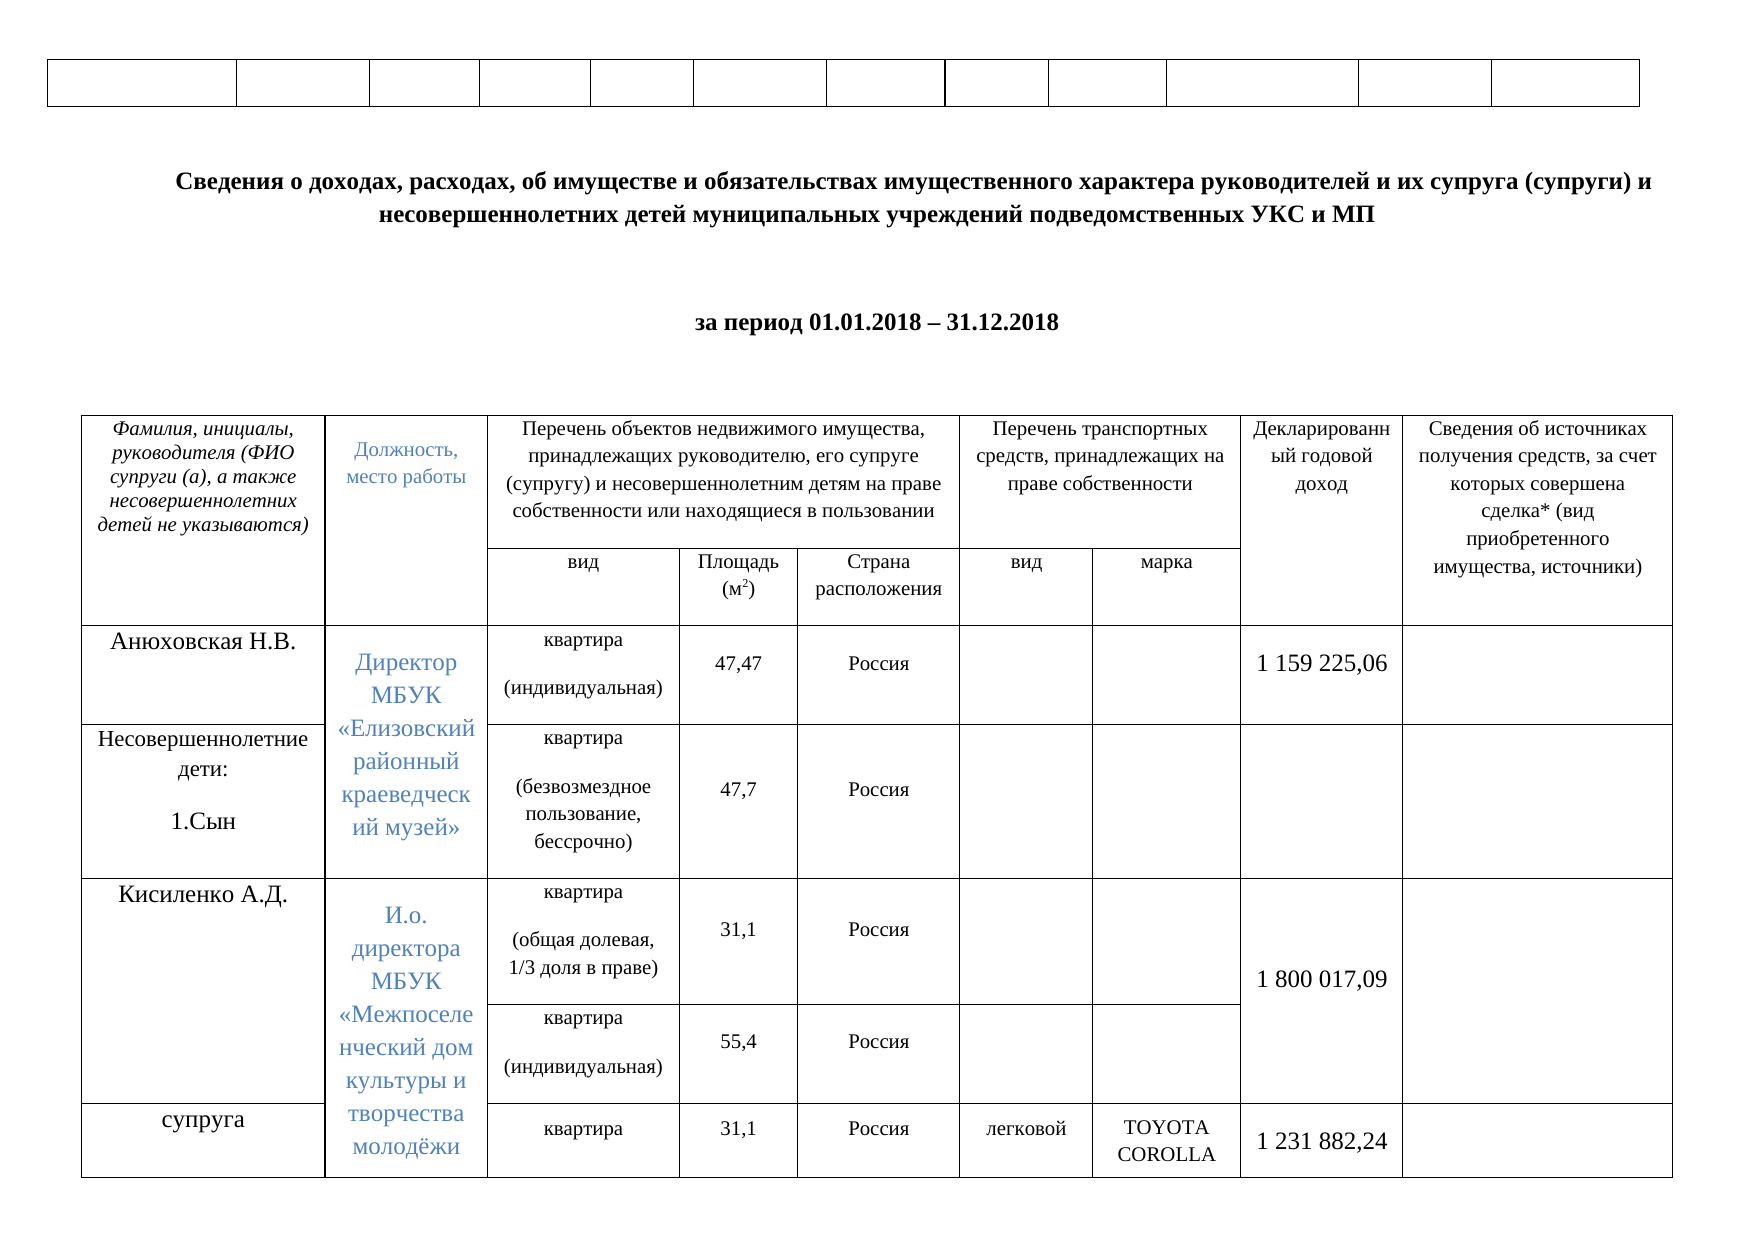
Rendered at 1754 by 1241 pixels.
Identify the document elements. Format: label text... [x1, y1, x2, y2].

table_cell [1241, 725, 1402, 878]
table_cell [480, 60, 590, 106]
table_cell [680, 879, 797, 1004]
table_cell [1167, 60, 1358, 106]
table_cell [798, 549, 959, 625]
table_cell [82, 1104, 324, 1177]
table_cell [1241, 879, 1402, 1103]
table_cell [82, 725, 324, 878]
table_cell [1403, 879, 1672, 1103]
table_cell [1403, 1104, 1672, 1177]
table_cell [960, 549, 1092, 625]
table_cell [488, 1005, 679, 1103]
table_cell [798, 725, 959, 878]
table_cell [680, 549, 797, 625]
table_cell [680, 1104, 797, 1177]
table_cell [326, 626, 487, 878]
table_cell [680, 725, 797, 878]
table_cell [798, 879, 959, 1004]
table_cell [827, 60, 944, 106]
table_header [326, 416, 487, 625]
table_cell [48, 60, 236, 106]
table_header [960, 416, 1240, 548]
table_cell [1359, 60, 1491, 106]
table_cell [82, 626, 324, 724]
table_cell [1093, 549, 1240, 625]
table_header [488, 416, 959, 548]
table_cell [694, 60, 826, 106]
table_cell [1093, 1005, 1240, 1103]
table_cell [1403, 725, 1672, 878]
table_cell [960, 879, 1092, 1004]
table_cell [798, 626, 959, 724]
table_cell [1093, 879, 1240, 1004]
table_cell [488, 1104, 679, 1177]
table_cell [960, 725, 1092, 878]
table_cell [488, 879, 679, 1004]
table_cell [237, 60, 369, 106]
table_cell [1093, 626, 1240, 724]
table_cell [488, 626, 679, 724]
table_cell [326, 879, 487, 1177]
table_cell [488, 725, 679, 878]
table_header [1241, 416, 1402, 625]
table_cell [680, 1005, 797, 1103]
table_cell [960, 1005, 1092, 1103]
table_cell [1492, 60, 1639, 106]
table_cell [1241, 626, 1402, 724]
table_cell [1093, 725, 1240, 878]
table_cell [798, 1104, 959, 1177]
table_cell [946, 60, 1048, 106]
text за период 01.01.2018 – 31.12.2018 [59, 307, 1695, 336]
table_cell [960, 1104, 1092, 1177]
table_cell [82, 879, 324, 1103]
text Сведения о доходах, расходах, об имуществе и обязательствах имущественного характера руководителей и их супруга (супруги) и несовершеннолетних детей муниципальных учреждений подведомственных УКС и МП [59, 166, 1695, 228]
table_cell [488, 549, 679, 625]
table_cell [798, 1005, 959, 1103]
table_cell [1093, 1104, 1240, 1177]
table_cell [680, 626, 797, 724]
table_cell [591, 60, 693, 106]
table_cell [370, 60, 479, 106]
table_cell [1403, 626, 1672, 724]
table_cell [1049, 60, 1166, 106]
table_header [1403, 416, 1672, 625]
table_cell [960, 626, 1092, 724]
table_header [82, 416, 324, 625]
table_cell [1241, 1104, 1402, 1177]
